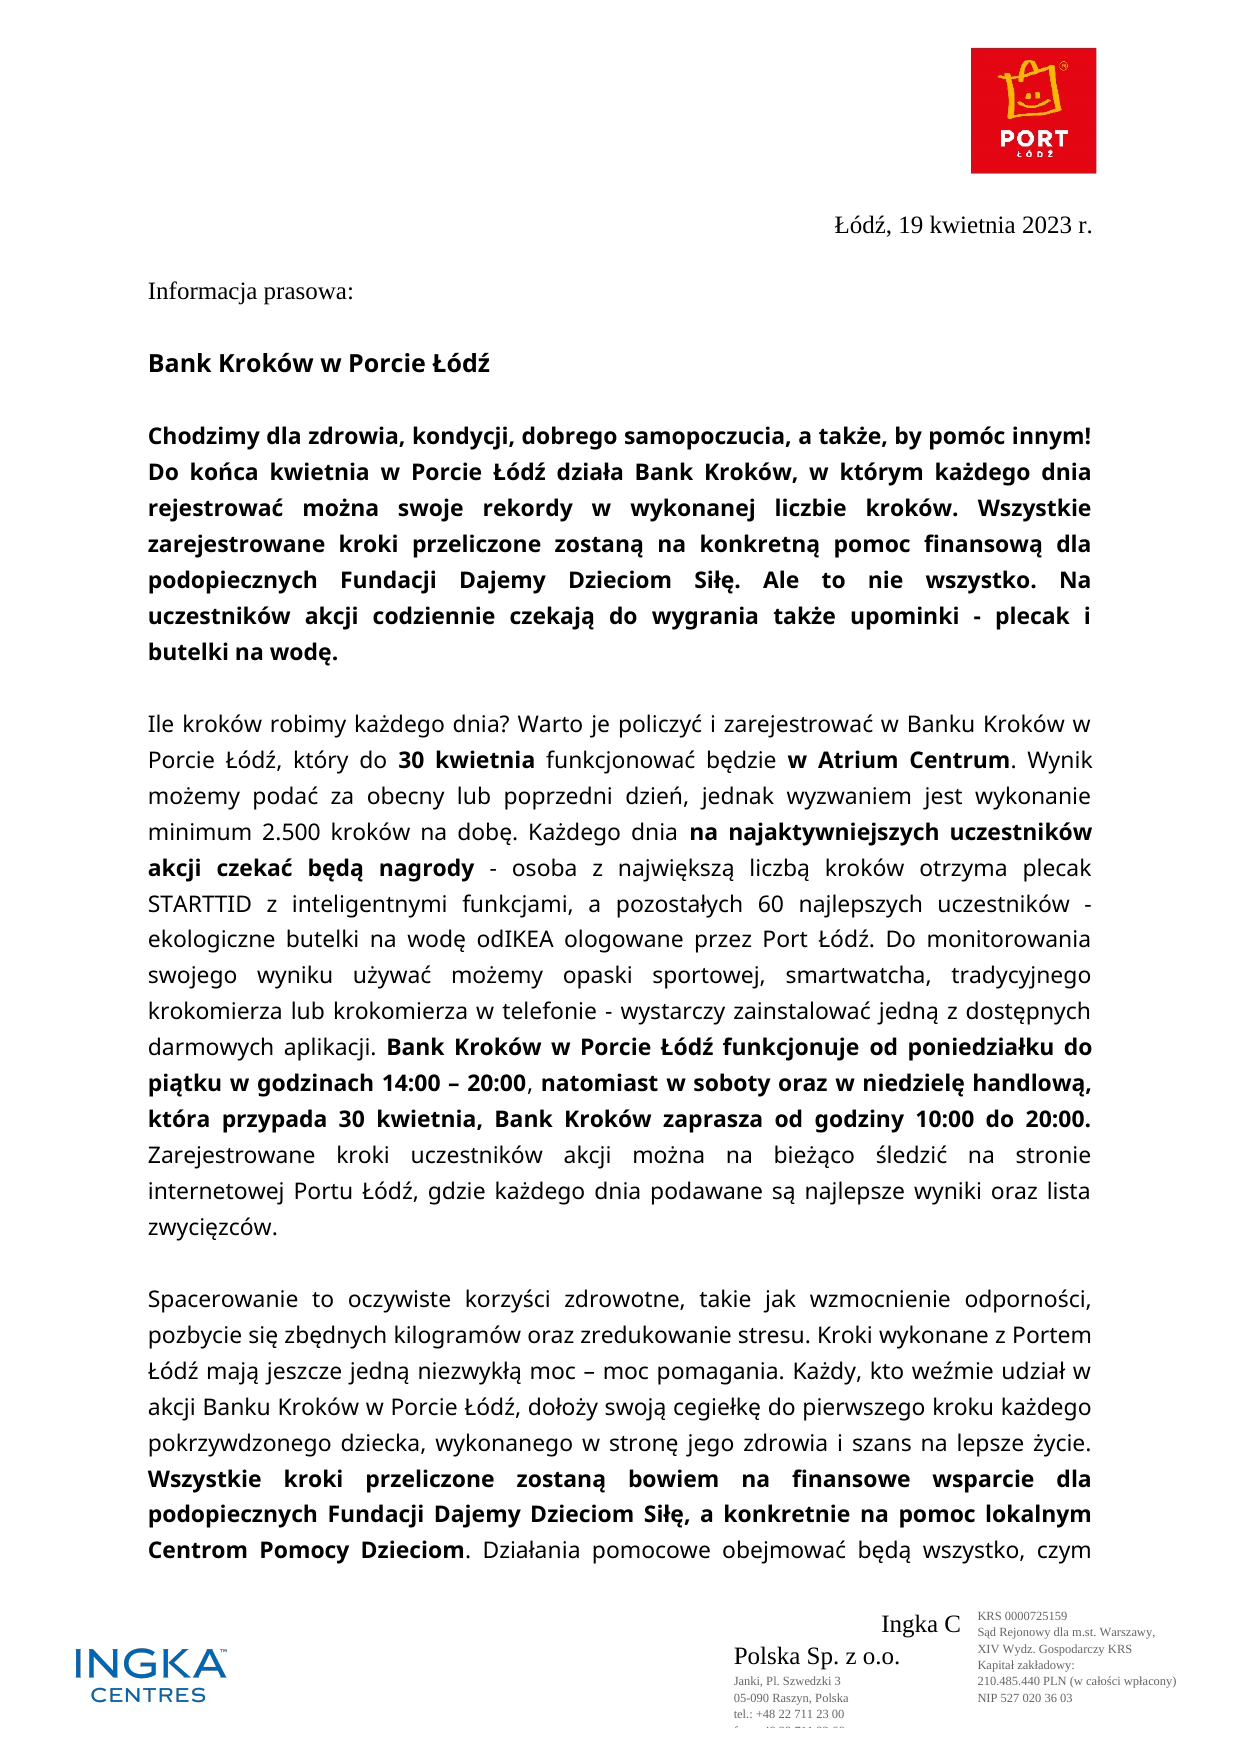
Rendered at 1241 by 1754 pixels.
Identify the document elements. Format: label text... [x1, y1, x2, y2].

text Chodzimy dla zdrowia, kondycji, dobrego samopoczucia, a także, by pomóc innym! Do końca kwietnia w Porcie Łódź działa Bank Kroków, w którym każdego dnia rejestrować można swoje rekordy w wykonanej liczbie kroków. Wszystkie zarejestrowane kroki przeliczone zostaną na konkretną pomoc finansową dla podopiecznych Fundacji Dajemy Dzieciom Siłę. Ale to nie wszystko. Na uczestników akcji codziennie czekają do wygrania także upominki - plecak i butelki na wodę. [148, 420, 1093, 667]
text Bank Kroków w Porcie Łódź [148, 345, 1093, 379]
picture [47, 1621, 255, 1730]
picture [970, 47, 1097, 174]
text Ile kroków robimy każdego dnia? Warto je policzyć i zarejestrować w Banku Kroków w Porcie Łódź, który do 30 kwietnia funkcjonować będzie w Atrium Centrum. Wynik możemy podać za obecny lub poprzedni dzień, jednak wyzwaniem jest wykonanie minimum 2.500 kroków na dobę. Każdego dnia na najaktywniejszych uczestników akcji czekać będą nagrody - osoba z największą liczbą kroków otrzyma plecak STARTTID z inteligentnymi funkcjami, a pozostałych 60 najlepszych uczestników - ekologiczne butelki na wodę odIKEA ologowane przez Port Łódź. Do monitorowania swojego wyniku używać możemy opaski sportowej, smartwatcha, tradycyjnego krokomierza lub krokomierza w telefonie - wystarczy zainstalować jedną z dostępnych darmowych aplikacji. Bank Kroków w Porcie Łódź funkcjonuje od poniedziałku do piątku w godzinach 14:00 – 20:00, natomiast w soboty oraz w niedzielę handlową, która przypada 30 kwietnia, Bank Kroków zaprasza od godziny 10:00 do 20:00. Zarejestrowane kroki uczestników akcji można na bieżąco śledzić na stronie internetowej Portu Łódź, gdzie każdego dnia podawane są najlepsze wyniki oraz lista zwycięzców. [148, 708, 1093, 1242]
